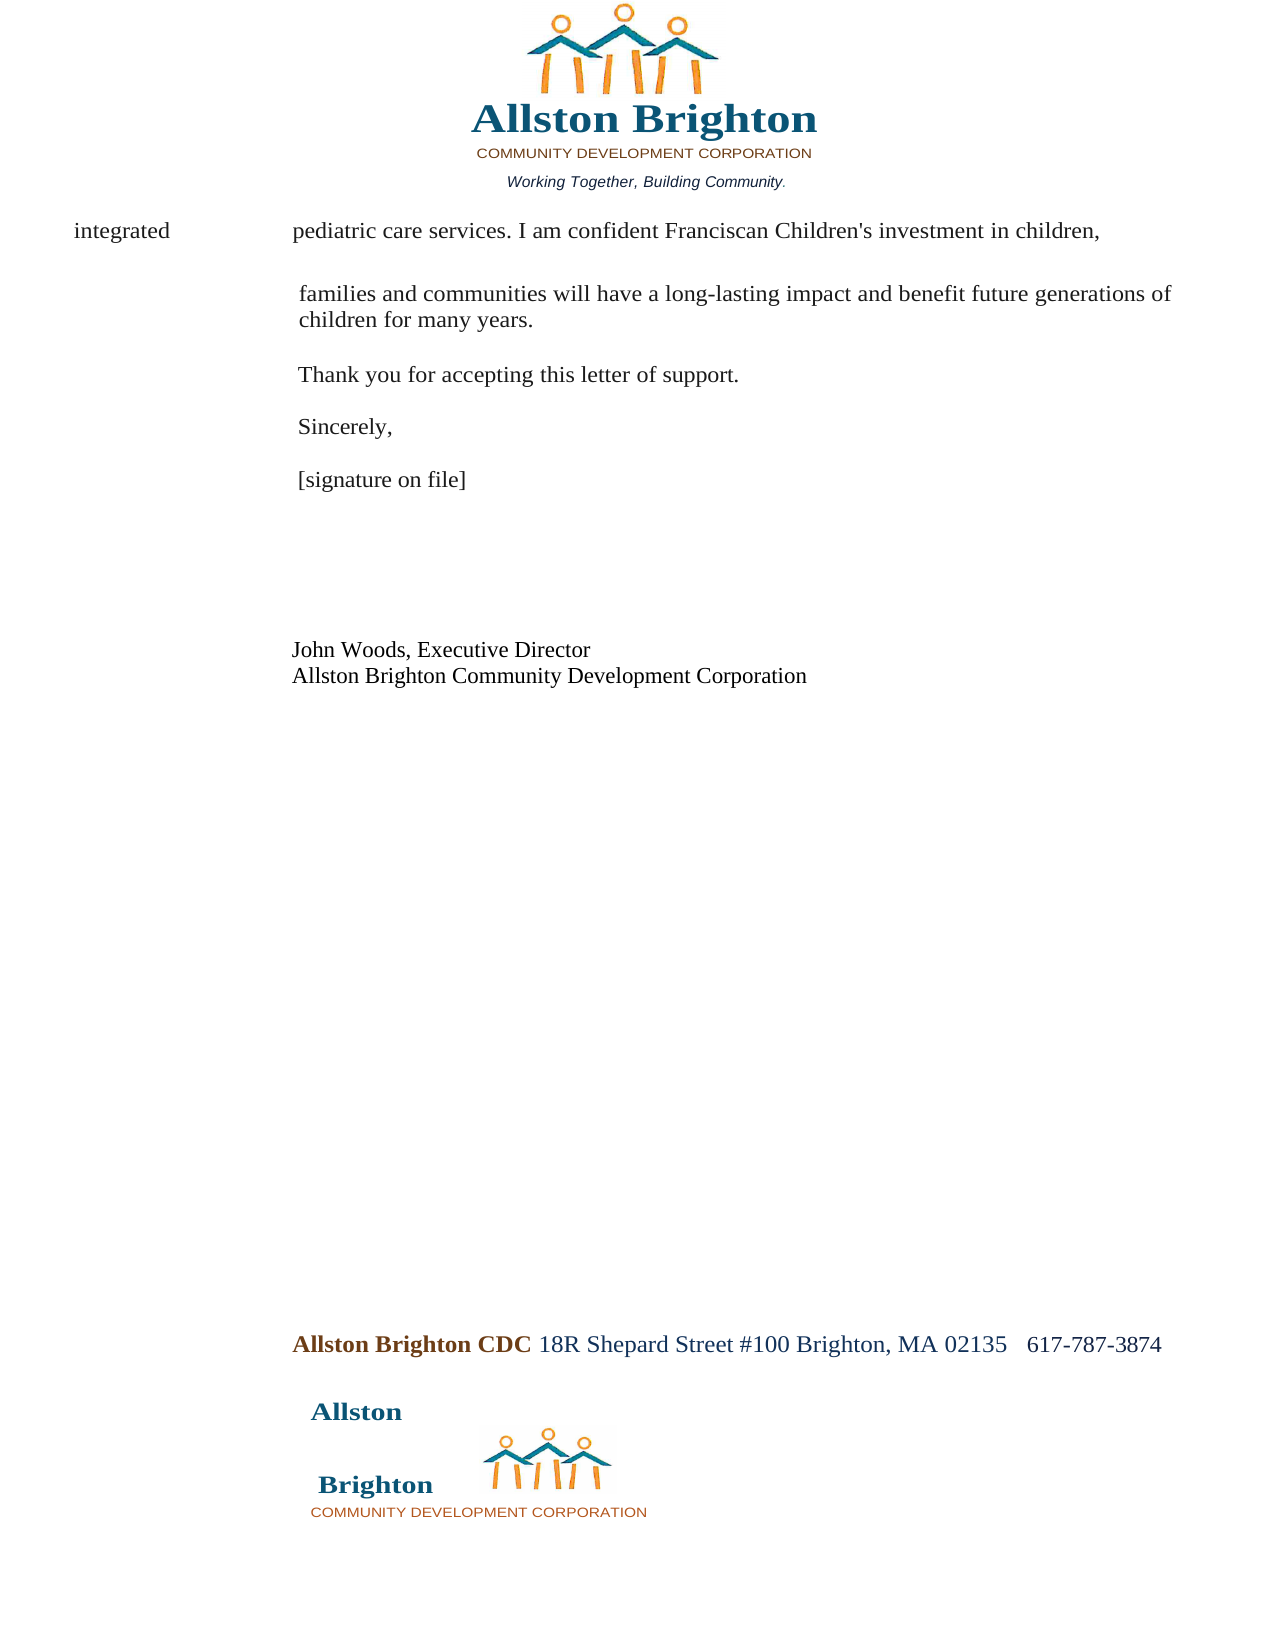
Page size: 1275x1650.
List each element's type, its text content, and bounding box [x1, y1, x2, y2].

text Thank you for accepting this letter of support. [298, 361, 1219, 387]
text Sincerely, [298, 413, 1219, 440]
text [signature on file] [298, 466, 1219, 492]
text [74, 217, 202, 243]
text John Woods, Executive Director [292, 636, 1219, 663]
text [292, 217, 1219, 243]
text Allston Brighton Community Development Corporation [292, 663, 1219, 689]
text families and communities will have a long-lasting impact and benefit future generations of children for many years. [298, 280, 1219, 333]
